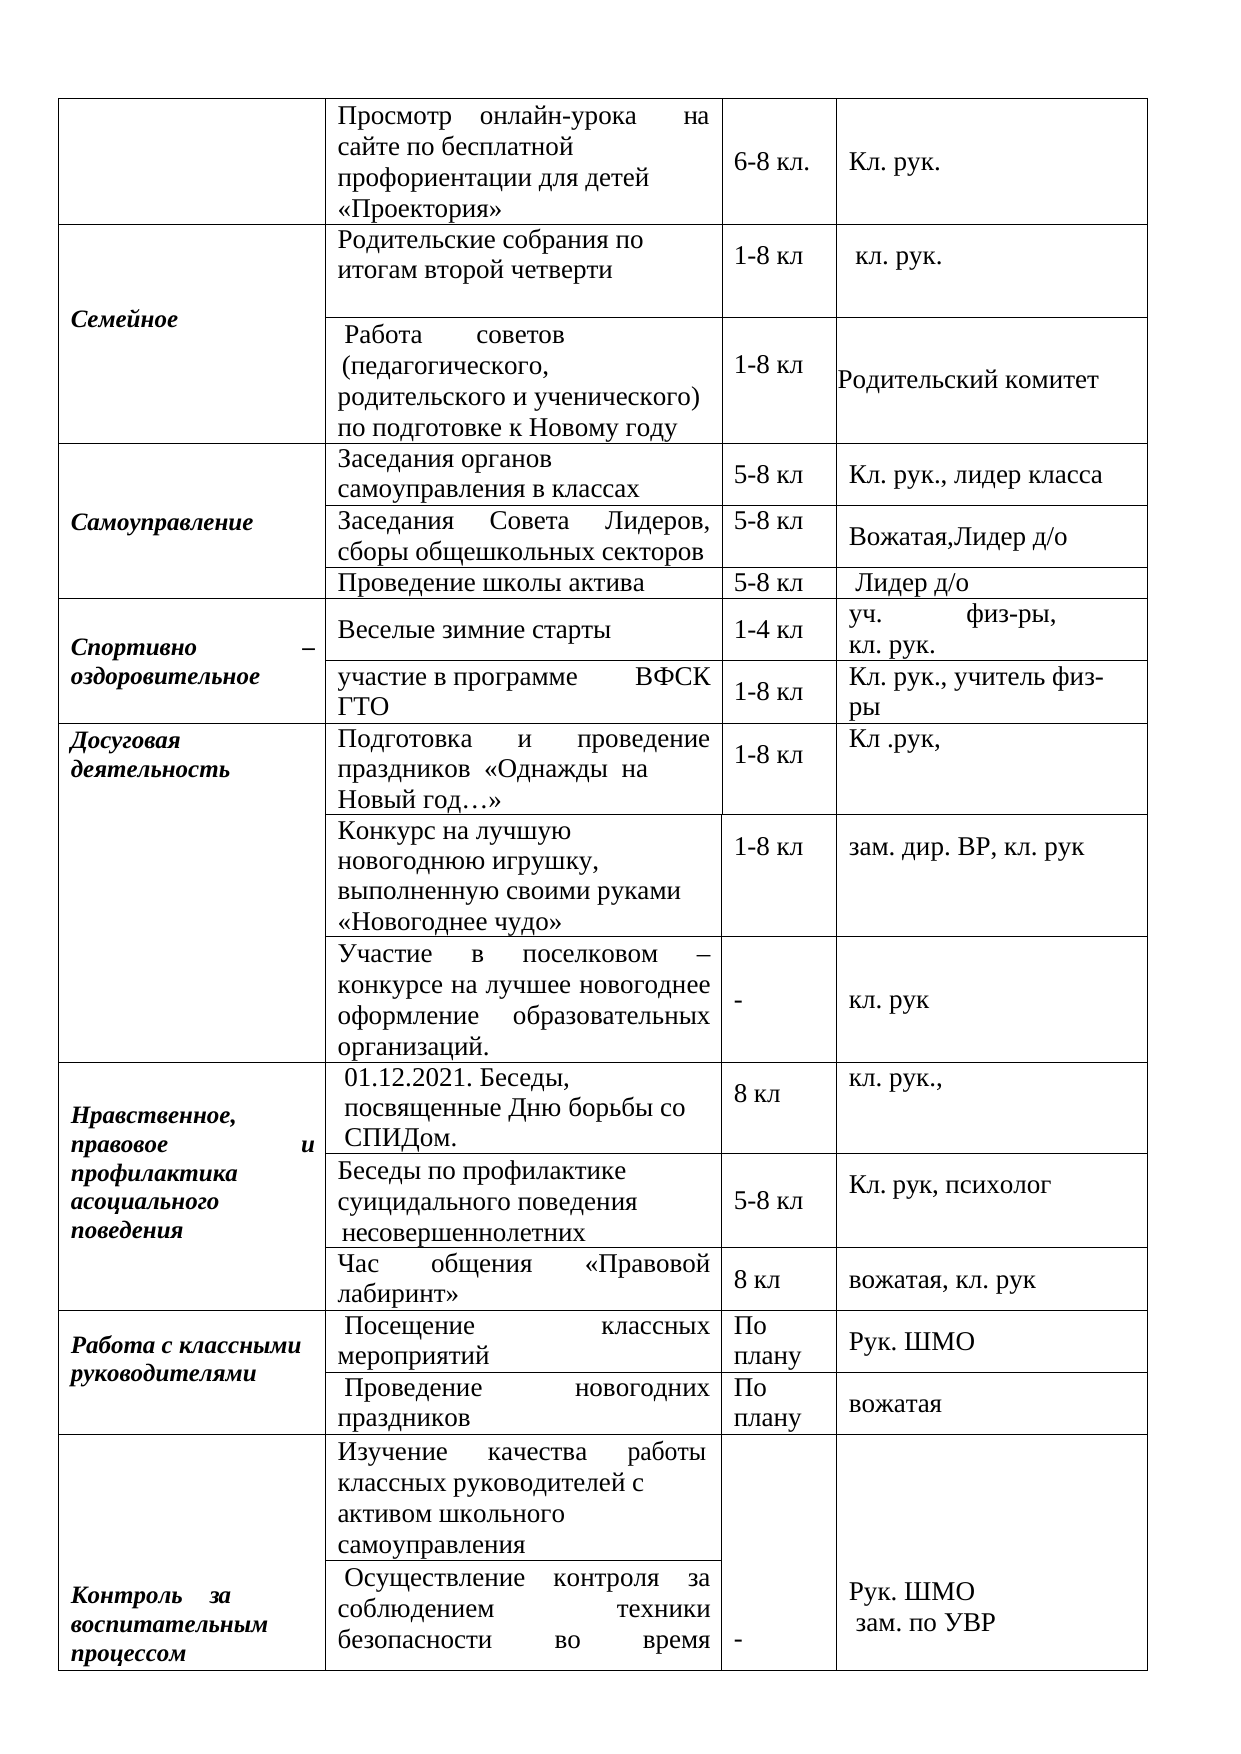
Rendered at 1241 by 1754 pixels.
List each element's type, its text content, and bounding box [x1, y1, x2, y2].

table_cell Заседания Совета Лидеров, сборы общешкольных секторов [326, 506, 722, 567]
table_cell Изучение качества работы классных руководителей с активом школьного самоуправления [326, 1435, 721, 1559]
table_cell Просмотр онлайн-урока на сайте по бесплатной профориентации для детей «Проектория» [326, 99, 722, 223]
table_cell 1-8 кл [723, 318, 836, 443]
table_cell Спортивно – оздоровительное [59, 599, 325, 722]
table_cell 1-4 кл [723, 599, 836, 660]
table_cell кл. рук., [837, 1063, 1147, 1153]
table_cell уч. физ-ры, кл. рук. [837, 599, 1147, 660]
table_cell 5-8 кл [722, 1154, 836, 1247]
table_cell 5-8 кл [723, 444, 836, 505]
table_cell Час общения «Правовой лабиринт» [326, 1248, 721, 1309]
table_cell Нравственное, правовое и профилактика асоциального поведения [59, 1063, 325, 1309]
table_cell 8 кл [722, 1063, 836, 1153]
table_cell Работа советов (педагогического, родительского и ученического) по подготовке к Новому году [326, 318, 722, 443]
table_cell Работа с классными руководителями [59, 1311, 325, 1434]
table_cell Проведение школы актива [326, 568, 722, 598]
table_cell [326, 1561, 721, 1669]
table_cell По плану [722, 1373, 836, 1434]
table_cell Семейное [59, 225, 325, 443]
table_cell Веселые зимние старты [326, 599, 722, 660]
table_cell 1-8 кл [723, 225, 836, 317]
table_cell зам. дир. ВР, кл. рук [837, 815, 1147, 936]
table_cell По плану [722, 1311, 836, 1372]
table_cell Конкурс на лучшую новогоднюю игрушку, выполненную своими руками «Новогоднее чудо» [326, 815, 721, 936]
table_cell Родительский комитет [837, 318, 1147, 443]
table_cell Лидер д/о [837, 568, 1147, 598]
table_cell Рук. ШМО [837, 1311, 1147, 1372]
table_cell вожатая [837, 1373, 1147, 1434]
table_cell Участие в поселковом – конкурсе на лучшее новогоднее оформление образовательных организаций. [326, 937, 721, 1062]
table_cell - [722, 1435, 836, 1669]
table_cell 6-8 кл. [723, 99, 836, 223]
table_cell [59, 99, 325, 223]
table_cell Кл. рук., лидер класса [837, 444, 1147, 505]
table_cell Посещение классных мероприятий [326, 1311, 721, 1372]
table_cell кл. рук [837, 937, 1147, 1062]
table_cell Кл. рук. [837, 99, 1147, 223]
table_cell Кл .рук, [837, 724, 1147, 814]
table_cell Проведение новогодних праздников [326, 1373, 721, 1434]
table_cell 01.12.2021. Беседы, посвященные Дню борьбы со СПИДом. [326, 1063, 721, 1153]
table_cell Кл. рук, психолог [837, 1154, 1147, 1247]
table_cell Контроль за воспитательным процессом [59, 1435, 325, 1669]
table_cell 5-8 кл [723, 568, 836, 598]
table_cell вожатая, кл. рук [837, 1248, 1147, 1309]
table_cell 1-8 кл [723, 661, 836, 722]
table_cell Заседания органов самоуправления в классах [326, 444, 722, 505]
table_cell участие в программе ВФСК ГТО [326, 661, 722, 722]
table_cell кл. рук. [837, 225, 1147, 317]
table_cell 1-8 кл [722, 815, 836, 936]
table_cell Родительские собрания по итогам второй четверти [326, 225, 722, 317]
table_cell 5-8 кл [723, 506, 836, 567]
table_cell - [722, 937, 836, 1062]
table_cell Беседы по профилактике суицидального поведения несовершеннолетних [326, 1154, 721, 1247]
table_cell Кл. рук., учитель физ- ры [837, 661, 1147, 722]
table_cell Самоуправление [59, 444, 325, 598]
table_cell Рук. ШМО зам. по УВР [837, 1435, 1147, 1669]
table_cell Подготовка и проведение праздников «Однажды на Новый год…» [326, 724, 722, 814]
table_cell 1-8 кл [723, 724, 836, 814]
table_cell 8 кл [722, 1248, 836, 1309]
table_cell Досуговая деятельность [59, 724, 325, 1062]
table_cell Вожатая,Лидер д/о [837, 506, 1147, 567]
